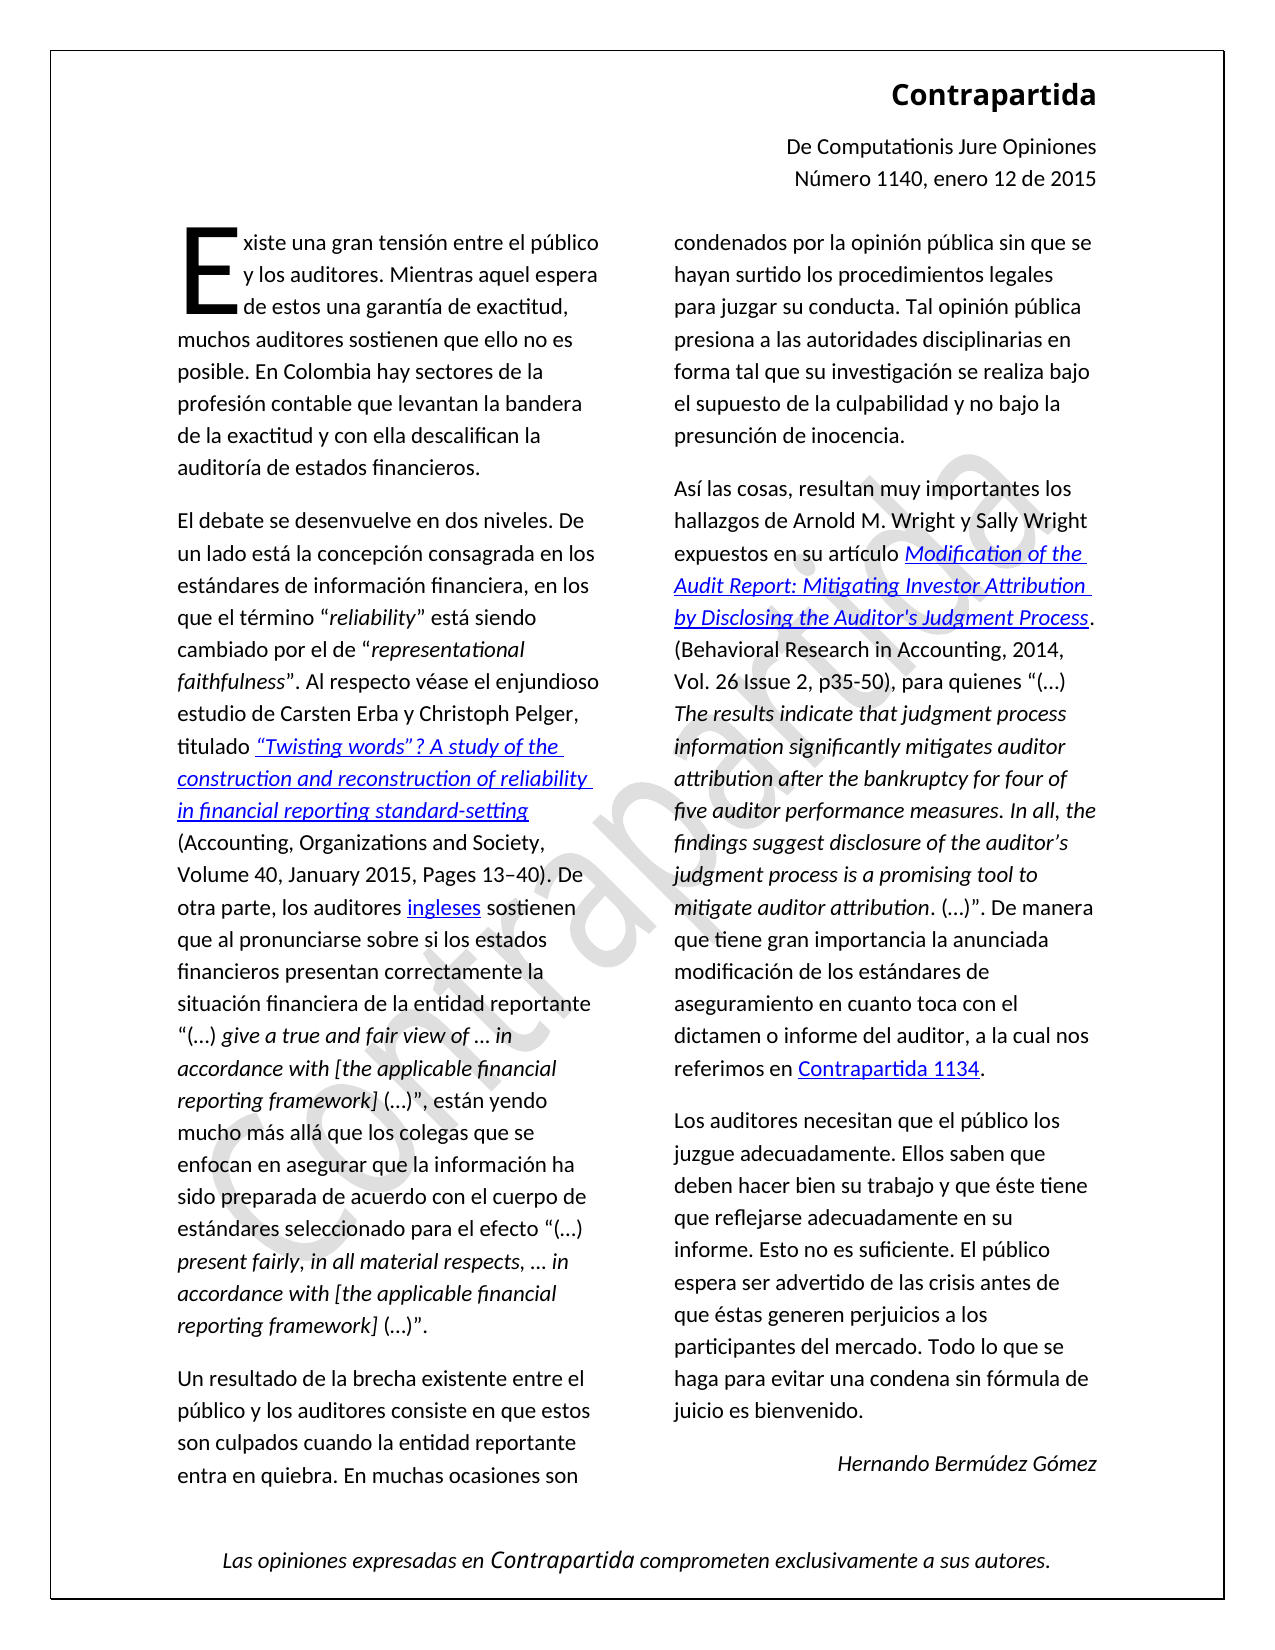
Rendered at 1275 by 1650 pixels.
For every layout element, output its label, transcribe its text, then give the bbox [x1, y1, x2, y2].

text Hernando Bermúdez Gómez [674, 1449, 1097, 1477]
text Un resultado de la brecha existente entre el público y los auditores consiste en que estos son culpados cuando la entidad reportante entra en quiebra. En muchas ocasiones son condenados por la opinión pública sin que se hayan surtido los procedimientos legales para juzgar su conducta. Tal opinión pública presiona a las autoridades disciplinarias en forma tal que su investigación se realiza bajo el supuesto de la culpabilidad y no bajo la presunción de inocencia. [177, 1364, 600, 1489]
text xiste una gran tensión entre el público y los auditores. Mientras aquel espera de estos una garantía de exactitud, muchos auditores sostienen que ello no es posible. En Colombia hay sectores de la profesión contable que levantan la bandera de la exactitud y con ella descalifican la auditoría de estados financieros. [177, 228, 600, 481]
text El debate se desenvuelve en dos niveles. De un lado está la concepción consagrada en los estándares de información financiera, en los que el término “reliability” está siendo cambiado por el de “representational faithfulness”. Al respecto véase el enjundioso estudio de Carsten Erba y Christoph Pelger, titulado “Twisting words”? A study of the construction and reconstruction of reliability in financial reporting standard-setting (Accounting, Organizations and Society, Volume 40, January 2015, Pages 13–40). De otra parte, los auditores ingleses sostienen que al pronunciarse sobre si los estados financieros presentan correctamente la situación financiera de la entidad reportante “(…) give a true and fair view of … in accordance with [the applicable financial reporting framework] (…)”, están yendo mucho más allá que los colegas que se enfocan en asegurar que la información ha sido preparada de acuerdo con el cuerpo de estándares seleccionado para el efecto “(…) present fairly, in all material respects, … in accordance with [the applicable financial reporting framework] (…)”. [177, 506, 600, 1339]
text Un resultado de la brecha existente entre el público y los auditores consiste en que estos son culpados cuando la entidad reportante entra en quiebra. En muchas ocasiones son condenados por la opinión pública sin que se hayan surtido los procedimientos legales para juzgar su conducta. Tal opinión pública presiona a las autoridades disciplinarias en forma tal que su investigación se realiza bajo el supuesto de la culpabilidad y no bajo la presunción de inocencia. [674, 228, 1097, 449]
text Los auditores necesitan que el público los juzgue adecuadamente. Ellos saben que deben hacer bien su trabajo y que éste tiene que reflejarse adecuadamente en su informe. Esto no es suficiente. El público espera ser advertido de las crisis antes de que éstas generen perjuicios a los participantes del mercado. Todo lo que se haga para evitar una condena sin fórmula de juicio es bienvenido. [674, 1107, 1097, 1424]
text Así las cosas, resultan muy importantes los hallazgos de Arnold M. Wright y Sally Wright expuestos en su artículo Modification of the Audit Report: Mitigating Investor Attribution by Disclosing the Auditor's Judgment Process. (Behavioral Research in Accounting, 2014, Vol. 26 Issue 2, p35-50), para quienes “(…) The results indicate that judgment process information significantly mitigates auditor attribution after the bankruptcy for four of five auditor performance measures. In all, the findings suggest disclosure of the auditor’s judgment process is a promising tool to mitigate auditor attribution. (…)”. De manera que tiene gran importancia la anunciada modificación de los estándares de aseguramiento en cuanto toca con el dictamen o informe del auditor, a la cual nos referimos en Contrapartida 1134. [674, 474, 1097, 1082]
